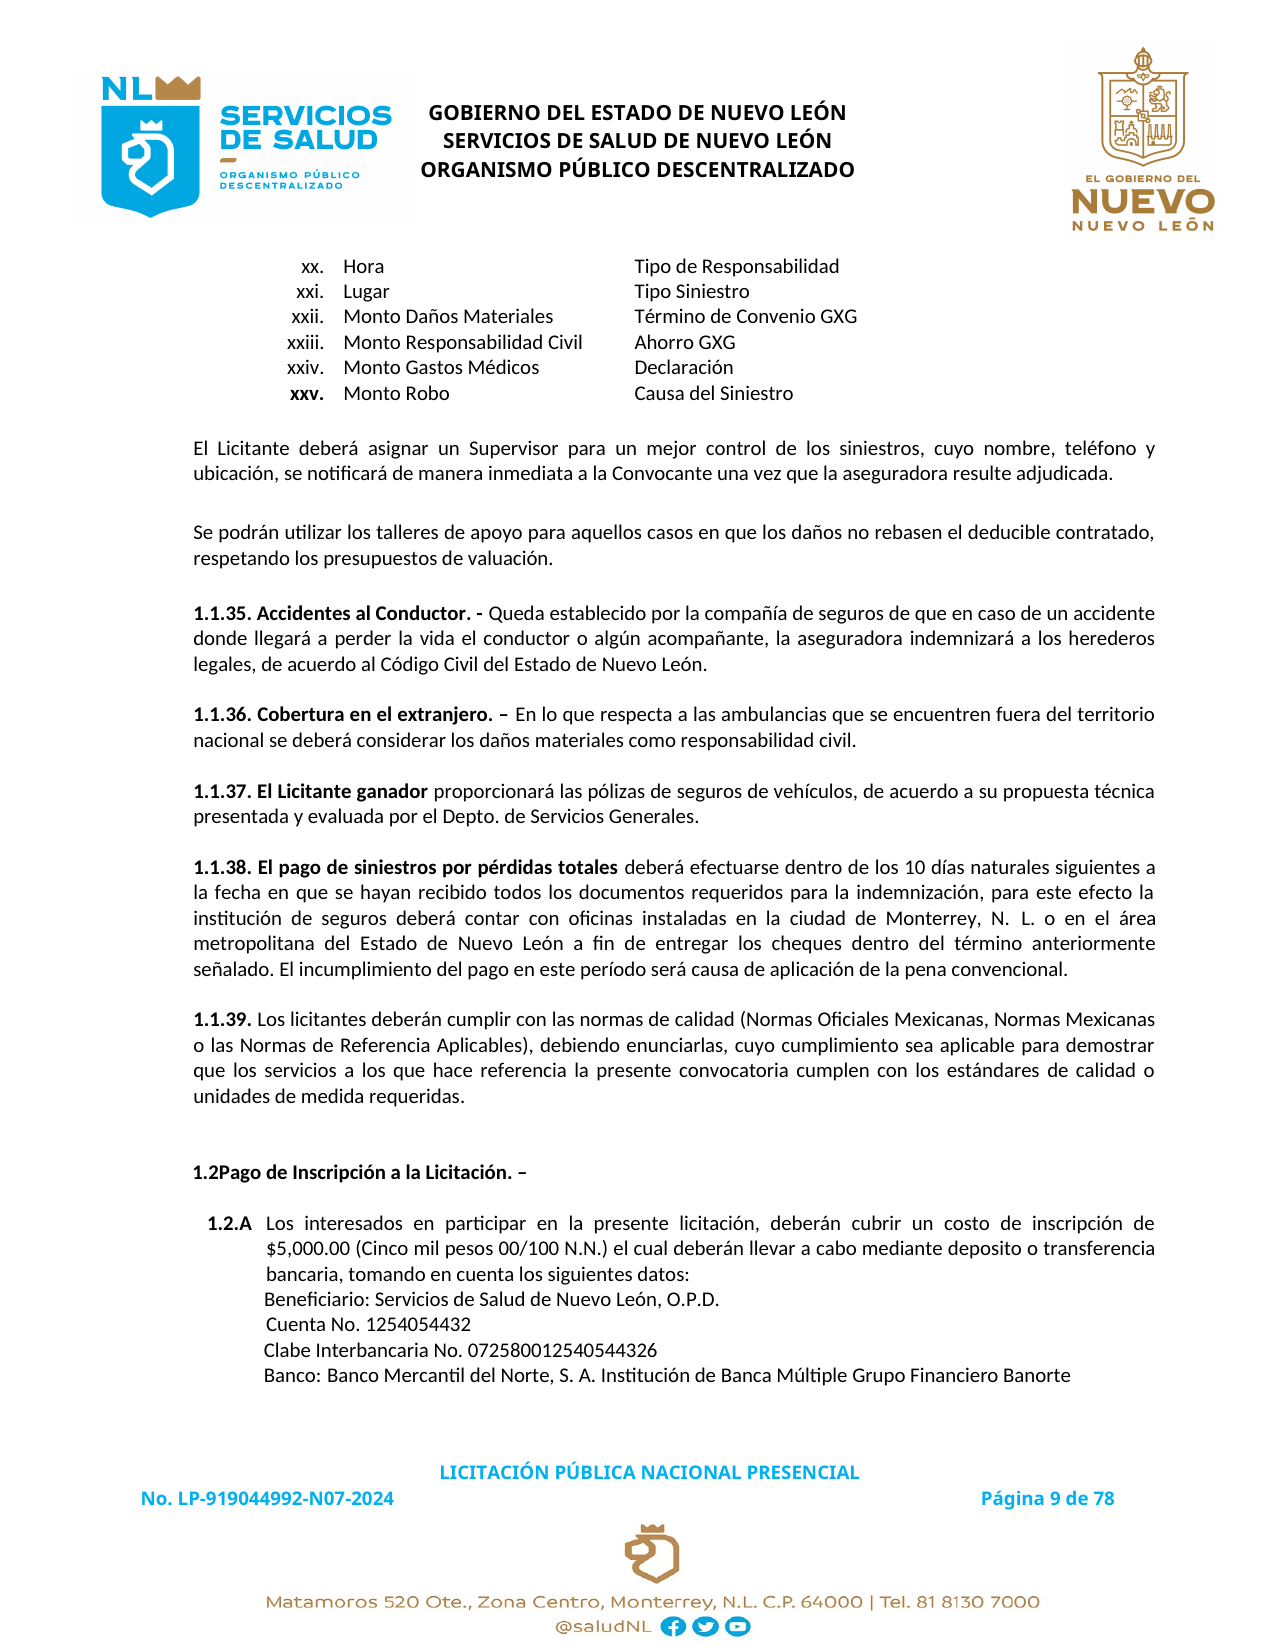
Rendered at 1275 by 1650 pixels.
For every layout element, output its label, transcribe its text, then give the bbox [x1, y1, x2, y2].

list Pago de Inscripción a la Licitación. – [192, 1159, 1157, 1184]
text Banco: Banco Mercantil del Norte, S. A. Institución de Banca Múltiple Grupo Financiero Banorte [118, 1362, 1157, 1388]
list Los interesados en participar en la presente licitación, deberán cubrir un costo de inscripción de $5,000.00 (Cinco mil pesos 00/100 N.N.) el cual deberán llevar a cabo mediante deposito o transferencia bancaria, tomando en cuenta los siguientes datos: [207, 1210, 1157, 1286]
list 1.1.35. Accidentes al Conductor. - Queda establecido por la compañía de seguros de que en caso de un accidente donde llegará a perder la vida el conductor o algún acompañante, la aseguradora indemnizará a los herederos legales, de acuerdo al Código Civil del Estado de Nuevo León. [193, 600, 1157, 676]
text Clabe Interbancaria No. 072580012540544326 [118, 1337, 1157, 1362]
picture [68, 72, 418, 223]
text El Licitante deberá asignar un Supervisor para un mejor control de los siniestros, cuyo nombre, teléfono y ubicación, se notificará de manera inmediata a la Convocante una vez que la aseguradora resulte adjudicada. [193, 435, 1157, 486]
text Cuenta No. 1254054432 [266, 1312, 1157, 1337]
list Monto Responsabilidad Civil Ahorro GXG [324, 329, 1157, 354]
list Lugar Tipo Siniestro [324, 278, 1157, 304]
list Monto Gastos Médicos Declaración [324, 354, 1157, 380]
list Monto Daños Materiales Término de Convenio GXG [324, 304, 1157, 329]
text Beneficiario: Servicios de Salud de Nuevo León, O.P.D. [118, 1286, 1157, 1312]
list Monto Robo Causa del Siniestro [324, 380, 1157, 405]
picture [0, 1510, 1275, 1649]
list 1.1.38. El pago de siniestros por pérdidas totales deberá efectuarse dentro de los 10 días naturales siguientes a la fecha en que se hayan recibido todos los documentos requeridos para la indemnización, para este efecto la institución de seguros deberá contar con oficinas instaladas en la ciudad de Monterrey, N. L. o en el área metropolitana del Estado de Nuevo León a fin de entregar los cheques dentro del término anteriormente señalado. El incumplimiento del pago en este período será causa de aplicación de la pena convencional. [193, 854, 1157, 981]
list Hora Tipo de Responsabilidad [324, 253, 1157, 278]
list 1.1.39. Los licitantes deberán cumplir con las normas de calidad (Normas Oficiales Mexicanas, Normas Mexicanas o las Normas de Referencia Aplicables), debiendo enunciarlas, cuyo cumplimiento sea aplicable para demostrar que los servicios a los que hace referencia la presente convocatoria cumplen con los estándares de calidad o unidades de medida requeridas. [193, 1007, 1157, 1108]
list 1.1.36. Cobertura en el extranjero. – En lo que respecta a las ambulancias que se encuentren fuera del territorio nacional se deberá considerar los daños materiales como responsabilidad civil. [193, 702, 1157, 752]
list 1.1.37. El Licitante ganador proporcionará las pólizas de seguros de vehículos, de acuerdo a su propuesta técnica presentada y evaluada por el Depto. de Servicios Generales. [193, 778, 1157, 829]
picture [1060, 42, 1221, 243]
text Se podrán utilizar los talleres de apoyo para aquellos casos en que los daños no rebasen el deducible contratado, respetando los presupuestos de valuación. [193, 519, 1157, 570]
